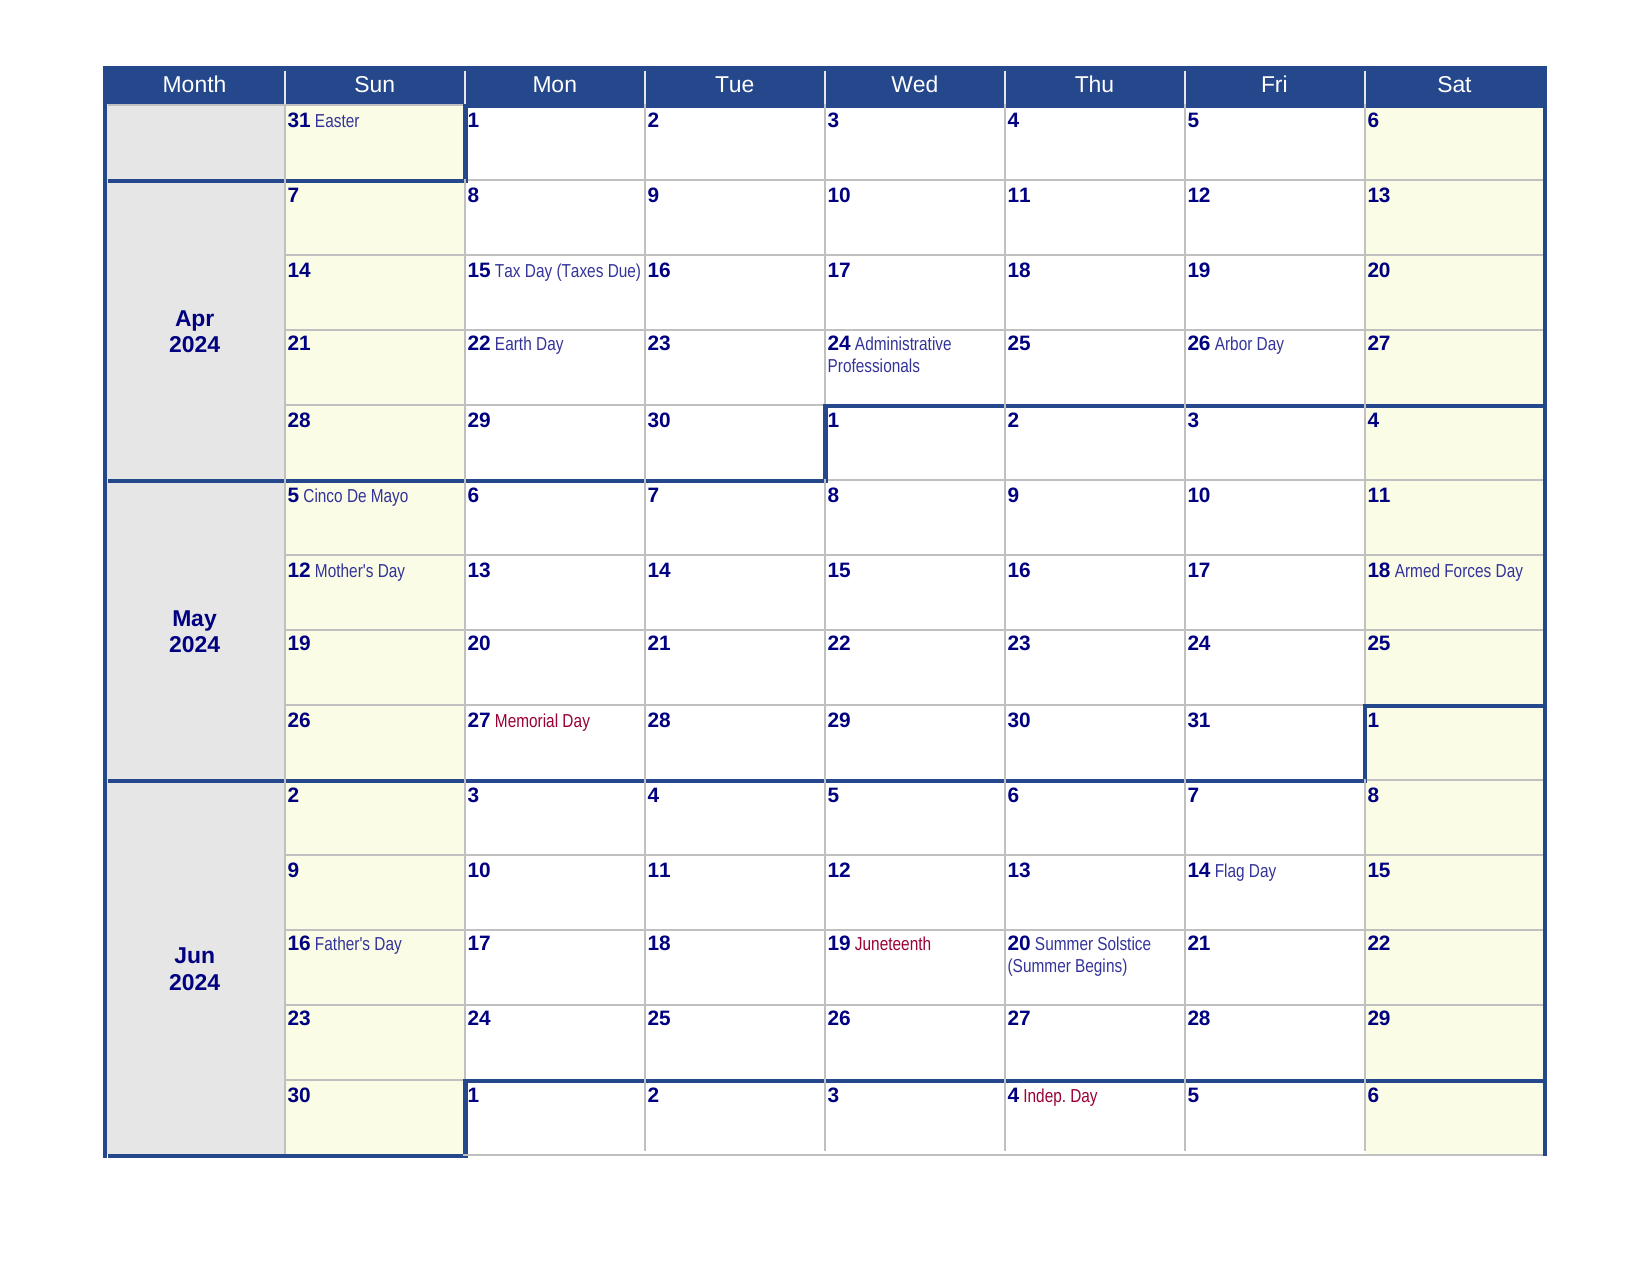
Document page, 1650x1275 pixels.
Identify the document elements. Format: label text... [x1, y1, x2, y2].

table_cell 5 [1185, 1083, 1365, 1154]
table_cell 7 [646, 483, 824, 554]
table_cell 5 Cinco De Mayo [286, 483, 464, 554]
table_cell 6 [1006, 783, 1184, 854]
table_cell 16 [1006, 556, 1184, 629]
table_cell 21 [1186, 931, 1364, 1004]
table_cell 14 Flag Day [1186, 856, 1364, 929]
table_cell 5 [826, 783, 1004, 854]
table_cell 2 [646, 108, 824, 179]
table_cell 25 [1366, 631, 1543, 704]
table_cell 27 [1006, 1006, 1184, 1079]
table_cell 8 [466, 181, 644, 254]
table_cell 27 Memorial Day [466, 706, 644, 779]
table_cell 1 [828, 408, 1004, 479]
table_cell 19 [1186, 256, 1364, 329]
table_cell 6 [466, 483, 644, 554]
table_cell 28 [646, 706, 824, 779]
table_cell 9 [646, 181, 824, 254]
table_cell 17 [466, 931, 644, 1004]
table_cell 2 [286, 783, 464, 854]
table_cell 26 [286, 706, 464, 779]
table_cell 21 [646, 631, 824, 704]
table_cell 29 [1366, 1006, 1543, 1079]
table_cell 14 [646, 556, 824, 629]
table_cell 19 Juneteenth [826, 931, 1004, 1004]
table_cell 22 [826, 631, 1004, 704]
table_cell 31 [1186, 706, 1363, 779]
table_cell 23 [646, 331, 824, 404]
table_header Fri [1186, 71, 1364, 104]
table_cell 23 [286, 1006, 464, 1079]
table_cell 8 [826, 481, 1004, 554]
table_cell 3 [825, 1083, 1005, 1154]
table_cell 23 [1006, 631, 1184, 704]
table_cell 18 Armed Forces Day [1366, 556, 1543, 629]
table_cell 3 [1186, 408, 1364, 479]
table_cell May 2024 [107, 480, 284, 779]
table_cell 25 [646, 1006, 824, 1079]
table_cell 12 [1186, 181, 1364, 254]
table_cell 4 [1006, 108, 1184, 179]
table_header Mon [466, 71, 644, 104]
table_cell 4 Indep. Day [1005, 1083, 1185, 1154]
table_cell 10 [466, 856, 644, 929]
table_cell 5 [1186, 108, 1364, 179]
table_cell 28 [286, 406, 464, 479]
table_cell 12 [826, 856, 1004, 929]
table_cell 26 Arbor Day [1186, 331, 1364, 404]
table_cell 16 [646, 256, 824, 329]
table_cell 24 Administrative Professionals [826, 331, 1004, 404]
table_cell 22 Earth Day [466, 331, 644, 404]
table_cell 6 [1366, 108, 1543, 179]
table_cell 24 [466, 1006, 644, 1079]
table_cell 6 [1365, 1083, 1543, 1154]
table_cell 1 [1367, 708, 1543, 779]
table_cell 9 [286, 856, 464, 929]
table_cell 13 [1006, 856, 1184, 929]
table_cell 4 [1366, 408, 1543, 479]
table_cell 11 [1006, 181, 1184, 254]
table_cell 15 [826, 556, 1004, 629]
table_cell 11 [1366, 481, 1543, 554]
table_cell 17 [1186, 556, 1364, 629]
table_cell 1 [468, 1083, 645, 1154]
table_cell 13 [1366, 181, 1543, 254]
table_cell 4 [646, 783, 824, 854]
table_header Sun [286, 71, 464, 104]
table_cell 16 Father's Day [286, 931, 464, 1004]
table_header Month [107, 71, 284, 104]
table_cell 18 [1006, 256, 1184, 329]
table_cell 20 [466, 631, 644, 704]
table_cell 26 [826, 1006, 1004, 1079]
table_cell 27 [1366, 331, 1543, 404]
table_header Thu [1006, 71, 1184, 104]
table_cell 20 Summer Solstice (Summer Begins) [1006, 931, 1184, 1004]
table_cell 7 [1186, 783, 1364, 854]
table_cell 11 [646, 856, 824, 929]
table_cell 25 [1006, 331, 1184, 404]
table_header Tue [646, 71, 824, 104]
table_cell 2 [1006, 408, 1184, 479]
table_cell 22 [1366, 931, 1543, 1004]
table_cell Jun 2024 [107, 780, 284, 1154]
table_cell Apr 2024 [107, 180, 284, 479]
table_cell 30 [646, 406, 823, 479]
table_cell 18 [646, 931, 824, 1004]
table_cell 2 [645, 1083, 825, 1154]
table_cell 13 [466, 556, 644, 629]
table_cell 29 [826, 706, 1004, 779]
table_cell 9 [1006, 481, 1184, 554]
table_cell 15 Tax Day (Taxes Due) [466, 256, 644, 329]
table_cell 29 [466, 406, 644, 479]
table_cell 12 Mother's Day [286, 556, 464, 629]
table_header Sat [1366, 71, 1543, 104]
table_cell 7 [286, 183, 464, 254]
table_cell 1 [468, 108, 644, 179]
table_cell 3 [466, 783, 644, 854]
table_cell 31 Easter [286, 106, 463, 179]
table_cell 30 [286, 1081, 463, 1154]
table_cell 15 [1366, 856, 1543, 929]
table_cell 30 [1006, 706, 1184, 779]
table_header Wed [826, 71, 1004, 104]
table_cell 19 [286, 631, 464, 704]
table_cell 10 [826, 181, 1004, 254]
table_cell 24 [1186, 631, 1364, 704]
table_cell 8 [1366, 781, 1543, 854]
table_cell 28 [1186, 1006, 1364, 1079]
table_cell 3 [826, 108, 1004, 179]
table_cell 21 [286, 331, 464, 404]
table_cell 17 [826, 256, 1004, 329]
table_cell 10 [1186, 481, 1364, 554]
table_cell 20 [1366, 256, 1543, 329]
table_cell 14 [286, 256, 464, 329]
